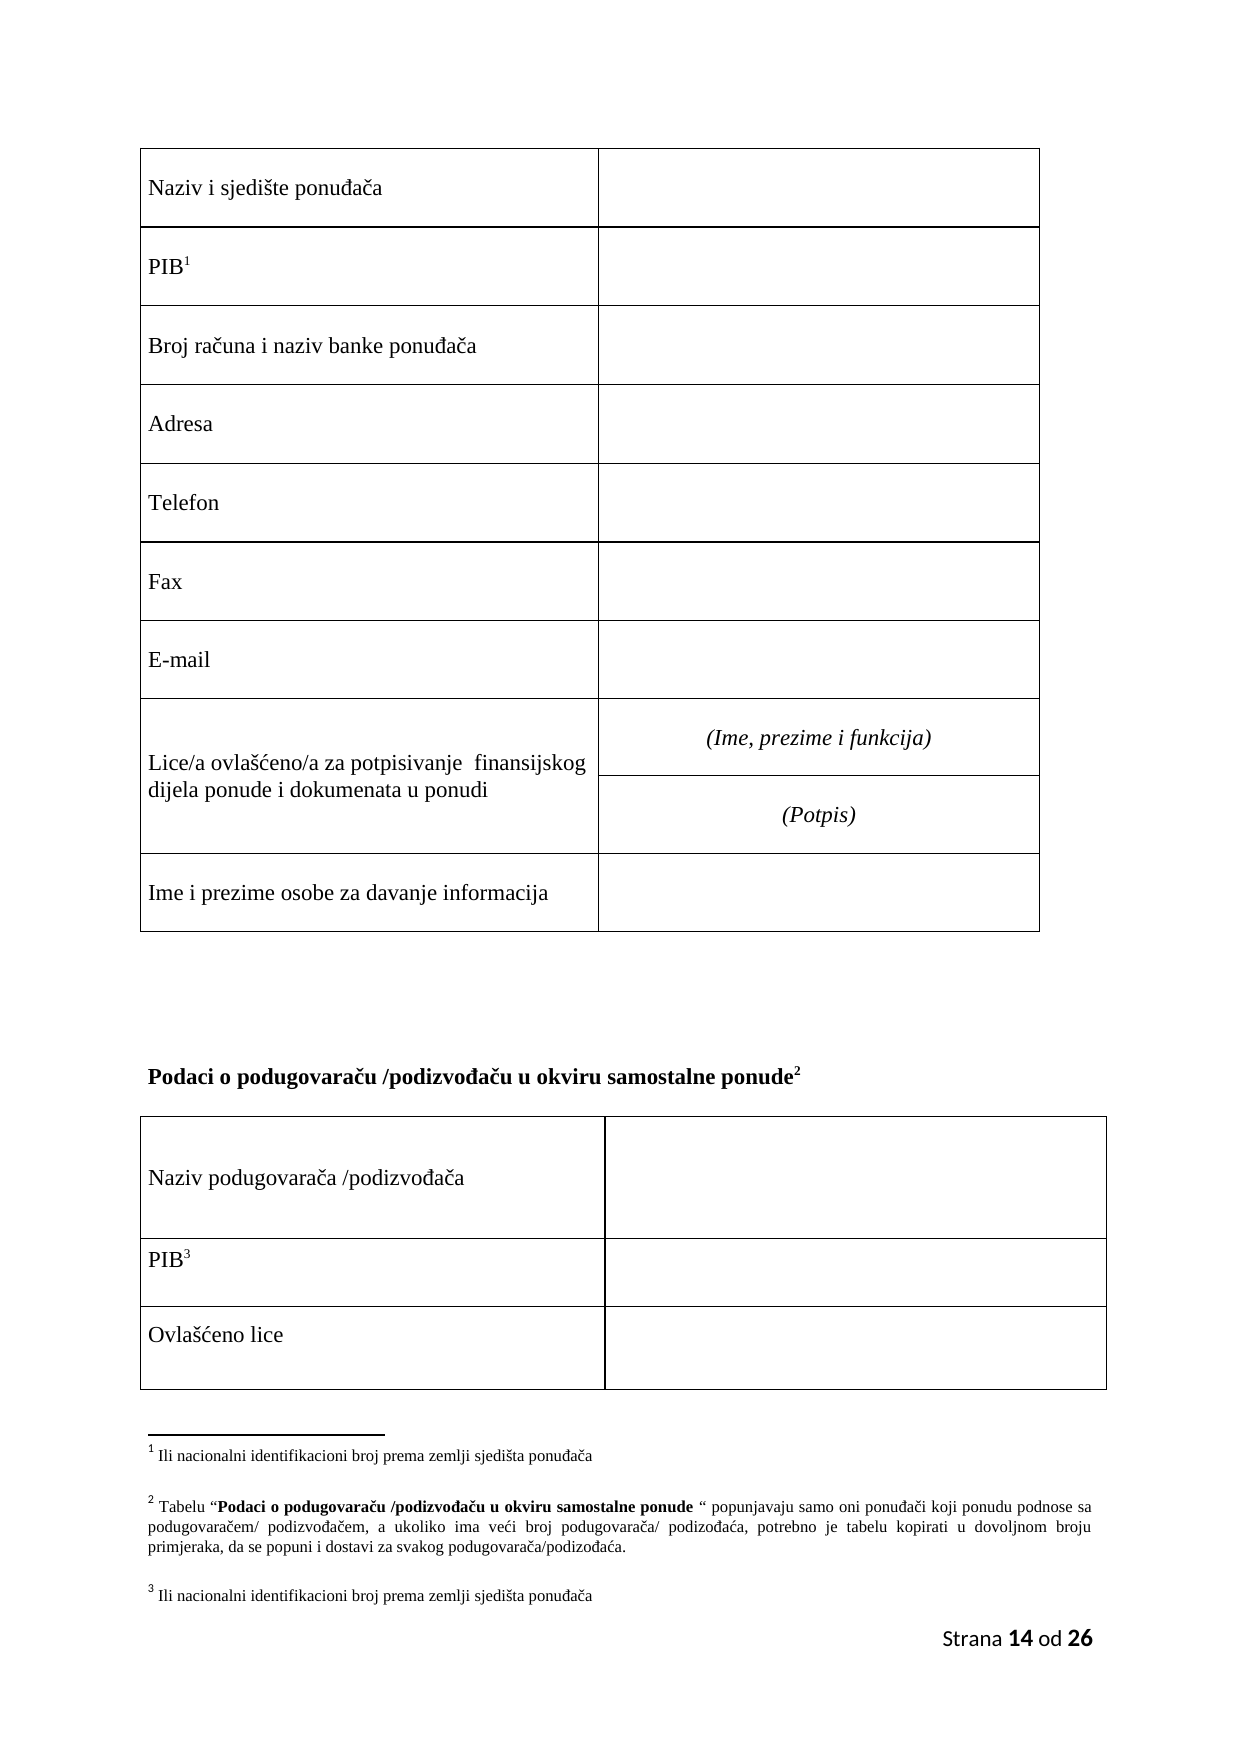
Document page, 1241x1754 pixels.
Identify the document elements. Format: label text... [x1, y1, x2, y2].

table_cell Broj računa i naziv banke ponuđača [141, 306, 598, 384]
table_cell Adresa [141, 385, 598, 463]
table_cell Ime i prezime osobe za davanje informacija [141, 854, 598, 931]
table_cell (Ime, prezime i funkcija) [599, 699, 1039, 775]
table_cell Fax [141, 543, 598, 620]
table_cell [599, 464, 1039, 541]
table_cell [599, 385, 1039, 463]
table_cell PIB [141, 1239, 604, 1306]
table_cell [599, 228, 1039, 305]
table_header Naziv podugovarača /podizvođača [141, 1117, 604, 1237]
table_cell [599, 621, 1039, 698]
table_cell [599, 543, 1039, 620]
table_cell Lice/a ovlašćeno/a za potpisivanje finansijskog dijela ponude i dokumenata u ponudi [141, 699, 598, 853]
table_cell E-mail [141, 621, 598, 698]
table_cell (Potpis) [599, 776, 1039, 853]
table_cell Telefon [141, 464, 598, 541]
table_cell [599, 854, 1039, 931]
table_cell [599, 306, 1039, 384]
table_header [606, 1117, 1106, 1237]
table_header Naziv i sjedište ponuđača [141, 149, 598, 226]
table_header [599, 149, 1039, 226]
table_cell [606, 1239, 1106, 1306]
table_cell [606, 1307, 1106, 1389]
table_cell Ovlašćeno lice [141, 1307, 604, 1389]
table_cell PIB [141, 228, 598, 305]
text Podaci o podugovaraču /podizvođaču u okviru samostalne ponude [148, 1063, 1093, 1090]
